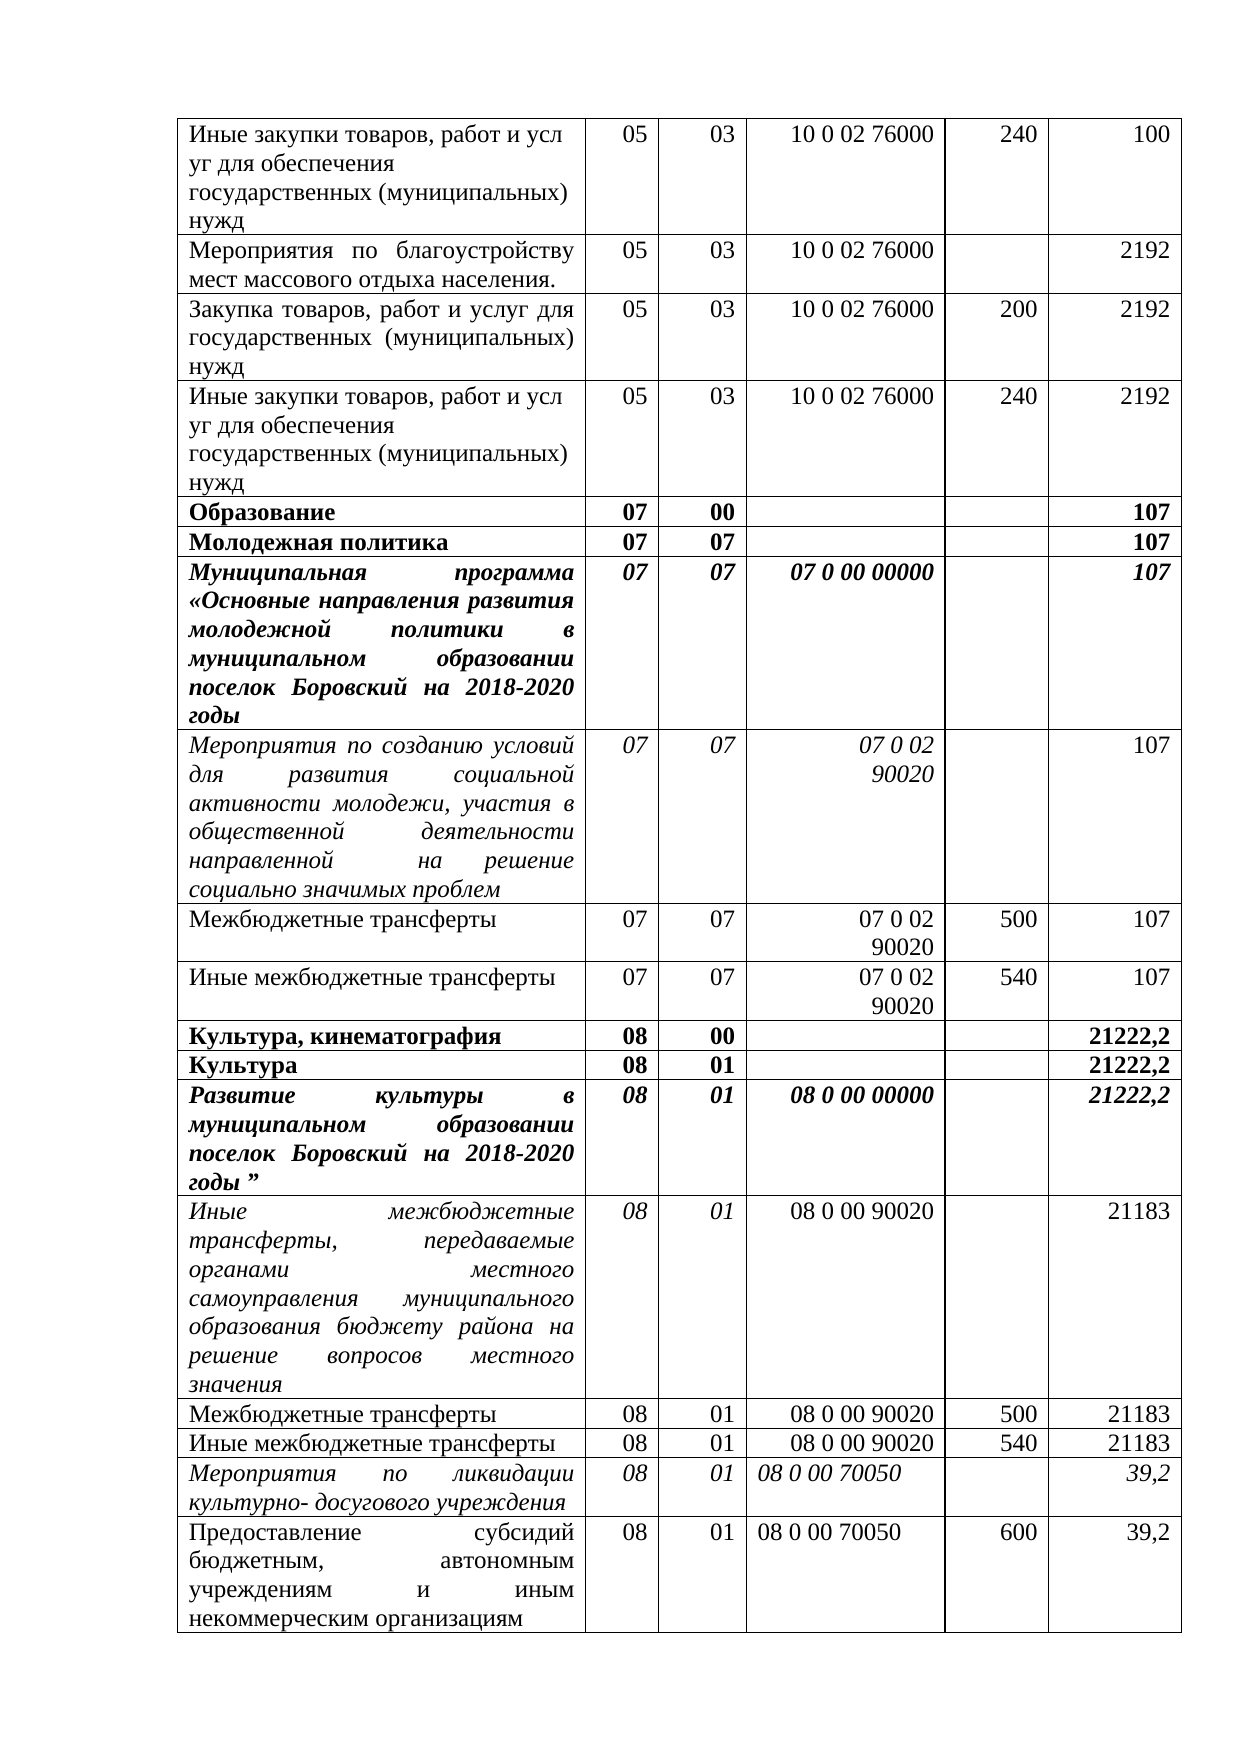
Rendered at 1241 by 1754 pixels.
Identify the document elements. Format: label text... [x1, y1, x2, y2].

table_cell [747, 497, 944, 526]
table_cell Иные закупки товаров, работ и услуг для обеспечения государственных (муниципальных) нужд [178, 119, 585, 234]
table_cell [946, 557, 1048, 729]
table_cell 07 [586, 557, 658, 729]
table_cell 07 [659, 557, 746, 729]
table_cell 03 [659, 294, 746, 380]
table_cell [946, 1196, 1048, 1398]
table_cell 00 [659, 497, 746, 526]
table_cell 10 0 02 76000 [747, 119, 944, 234]
table_cell 07 [659, 904, 746, 961]
table_cell 107 [1049, 962, 1181, 1020]
table_cell 39,2 [1049, 1458, 1181, 1516]
table_cell 08 [586, 1051, 658, 1079]
table_cell 07 0 02 90020 [747, 904, 944, 961]
table_cell 240 [946, 381, 1048, 496]
table_cell 21183 [1049, 1196, 1181, 1398]
table_cell Закупка товаров, работ и услуг для государственных (муниципальных) нужд [178, 294, 585, 380]
table_cell 08 [586, 1517, 658, 1632]
table_cell 240 [946, 119, 1048, 234]
table_cell [946, 235, 1048, 293]
table_cell 08 [586, 1080, 658, 1195]
table_cell 08 0 00 90020 [747, 1429, 944, 1457]
table_cell 08 0 00 90020 [747, 1399, 944, 1427]
table_cell 03 [659, 119, 746, 234]
table_cell [747, 1021, 944, 1049]
table_cell [747, 527, 944, 556]
table_cell 07 [659, 962, 746, 1020]
table_cell Иные межбюджетные трансферты, передаваемые органами местного самоуправления муниципального образования бюджету района на решение вопросов местного значения [178, 1196, 585, 1398]
table_cell 07 0 00 00000 [747, 557, 944, 729]
table_cell Мероприятия по созданию условий для развития социальной активности молодежи, участия в общественной деятельности направленной на решение социально значимых проблем [178, 730, 585, 903]
table_cell 08 0 00 00000 [747, 1080, 944, 1195]
table_cell Предоставление субсидий бюджетным, автономным учреждениям и иным некоммерческим организациям [178, 1517, 585, 1632]
table_cell 600 [946, 1517, 1048, 1632]
table_cell 10 0 02 76000 [747, 381, 944, 496]
table_cell 08 [586, 1458, 658, 1516]
table_cell 08 [586, 1429, 658, 1457]
table_cell 10 0 02 76000 [747, 294, 944, 380]
table_cell 500 [946, 904, 1048, 961]
table_cell 21183 [1049, 1429, 1181, 1457]
table_cell 01 [659, 1080, 746, 1195]
table_cell 07 [659, 527, 746, 556]
table_cell 05 [586, 235, 658, 293]
table_cell 05 [586, 294, 658, 380]
table_cell Иные межбюджетные трансферты [178, 1429, 585, 1457]
table_cell 08 0 00 90020 [747, 1196, 944, 1398]
table_cell [946, 1021, 1048, 1049]
table_cell 07 [586, 497, 658, 526]
table_cell [946, 527, 1048, 556]
table_cell 07 0 02 90020 [747, 730, 944, 903]
table_cell 08 0 00 70050 [747, 1458, 944, 1516]
table_cell Иные закупки товаров, работ и услуг для обеспечения государственных (муниципальных) нужд [178, 381, 585, 496]
table_cell [946, 1458, 1048, 1516]
table_cell 107 [1049, 497, 1181, 526]
table_cell Межбюджетные трансферты [178, 1399, 585, 1427]
table_cell 21222,2 [1049, 1051, 1181, 1079]
table_cell [946, 730, 1048, 903]
table_cell 07 [586, 730, 658, 903]
table_cell Развитие культуры в муниципальном образовании поселок Боровский на 2018-2020 годы ” [178, 1080, 585, 1195]
table_cell [946, 1080, 1048, 1195]
table_cell 05 [586, 119, 658, 234]
table_cell [946, 1051, 1048, 1079]
table_cell 500 [946, 1399, 1048, 1427]
table_cell 21222,2 [1049, 1021, 1181, 1049]
table_cell Иные межбюджетные трансферты [178, 962, 585, 1020]
table_cell 07 [659, 730, 746, 903]
table_cell 03 [659, 381, 746, 496]
table_cell 01 [659, 1517, 746, 1632]
table_cell 100 [1049, 119, 1181, 234]
table_cell Культура, кинематография [178, 1021, 585, 1049]
table_cell 2192 [1049, 235, 1181, 293]
table_cell Мероприятия по ликвидации культурно- досугового учреждения [178, 1458, 585, 1516]
table_cell [946, 497, 1048, 526]
table_cell Культура [178, 1051, 585, 1079]
table_cell 01 [659, 1429, 746, 1457]
table_cell 08 [586, 1021, 658, 1049]
table_cell Межбюджетные трансферты [178, 904, 585, 961]
table_cell 01 [659, 1458, 746, 1516]
table_cell 07 0 02 90020 [747, 962, 944, 1020]
table_cell 540 [946, 1429, 1048, 1457]
table_cell 107 [1049, 904, 1181, 961]
table_cell 08 0 00 70050 [747, 1517, 944, 1632]
table_cell Мероприятия по благоустройству мест массового отдыха населения. [178, 235, 585, 293]
table_cell Образование [178, 497, 585, 526]
table_cell 01 [659, 1196, 746, 1398]
table_cell 07 [586, 904, 658, 961]
table_cell 01 [659, 1051, 746, 1079]
table_cell [747, 1051, 944, 1079]
table_cell 21183 [1049, 1399, 1181, 1427]
table_cell 05 [586, 381, 658, 496]
table_cell 00 [659, 1021, 746, 1049]
table_cell 07 [586, 527, 658, 556]
table_cell 01 [659, 1399, 746, 1427]
table_cell 107 [1049, 730, 1181, 903]
table_cell 03 [659, 235, 746, 293]
table_cell 2192 [1049, 294, 1181, 380]
table_cell 08 [586, 1399, 658, 1427]
table_cell 540 [946, 962, 1048, 1020]
table_cell 07 [586, 962, 658, 1020]
table_cell 10 0 02 76000 [747, 235, 944, 293]
table_cell Молодежная политика [178, 527, 585, 556]
table_cell 08 [586, 1196, 658, 1398]
table_cell 21222,2 [1049, 1080, 1181, 1195]
table_cell 39,2 [1049, 1517, 1181, 1632]
table_cell 107 [1049, 527, 1181, 556]
table_cell Муниципальная программа «Основные направления развития молодежной политики в муниципальном образовании поселок Боровский на 2018-2020 годы [178, 557, 585, 729]
table_cell 107 [1049, 557, 1181, 729]
table_cell 2192 [1049, 381, 1181, 496]
table_cell 200 [946, 294, 1048, 380]
